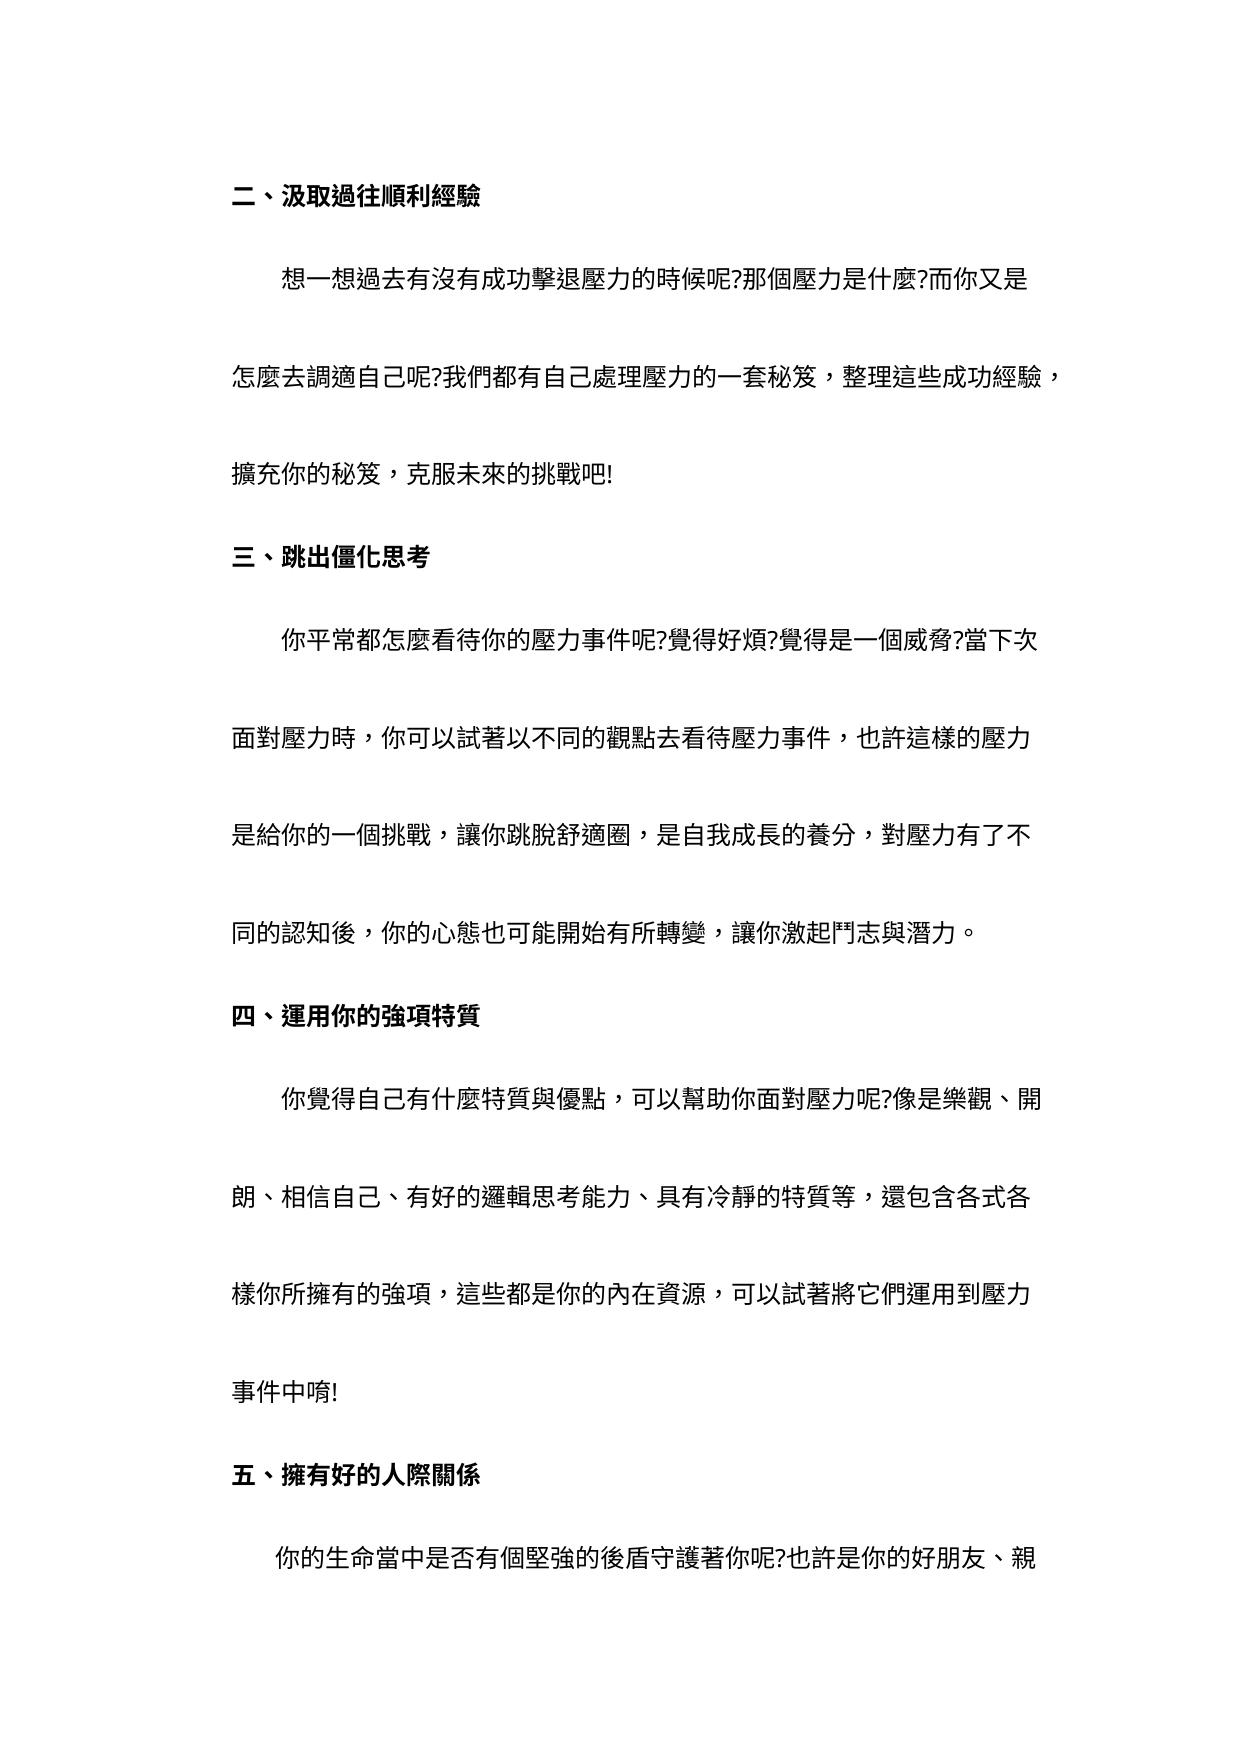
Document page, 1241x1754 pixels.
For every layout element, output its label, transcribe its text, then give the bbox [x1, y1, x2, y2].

list 你平常都怎麼看待你的壓力事件呢?覺得好煩?覺得是一個威脅?當下次面對壓力時，你可以試著以不同的觀點去看待壓力事件，也許這樣的壓力是給你的一個挑戰，讓你跳脫舒適圈，是自我成長的養分，對壓力有了不同的認知後，你的心態也可能開始有所轉變，讓你激起鬥志與潛力。 [231, 606, 1053, 964]
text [231, 1524, 1053, 1589]
list 你覺得自己有什麼特質與優點，可以幫助你面對壓力呢?像是樂觀、開朗、相信自己、有好的邏輯思考能力、具有冷靜的特質等，還包含各式各樣你所擁有的強項，這些都是你的內在資源，可以試著將它們運用到壓力事件中唷! [231, 1065, 1053, 1423]
list 汲取過往順利經驗 [187, 162, 1053, 227]
text 五、擁有好的人際關係 [187, 1441, 1053, 1506]
list 想一想過去有沒有成功擊退壓力的時候呢?那個壓力是什麼?而你又是怎麼去調適自己呢?我們都有自己處理壓力的一套秘笈，整理這些成功經驗，擴充你的秘笈，克服未來的挑戰吧! [231, 245, 1053, 505]
list 跳出僵化思考 [187, 523, 1053, 588]
list 運用你的強項特質 [187, 982, 1053, 1047]
